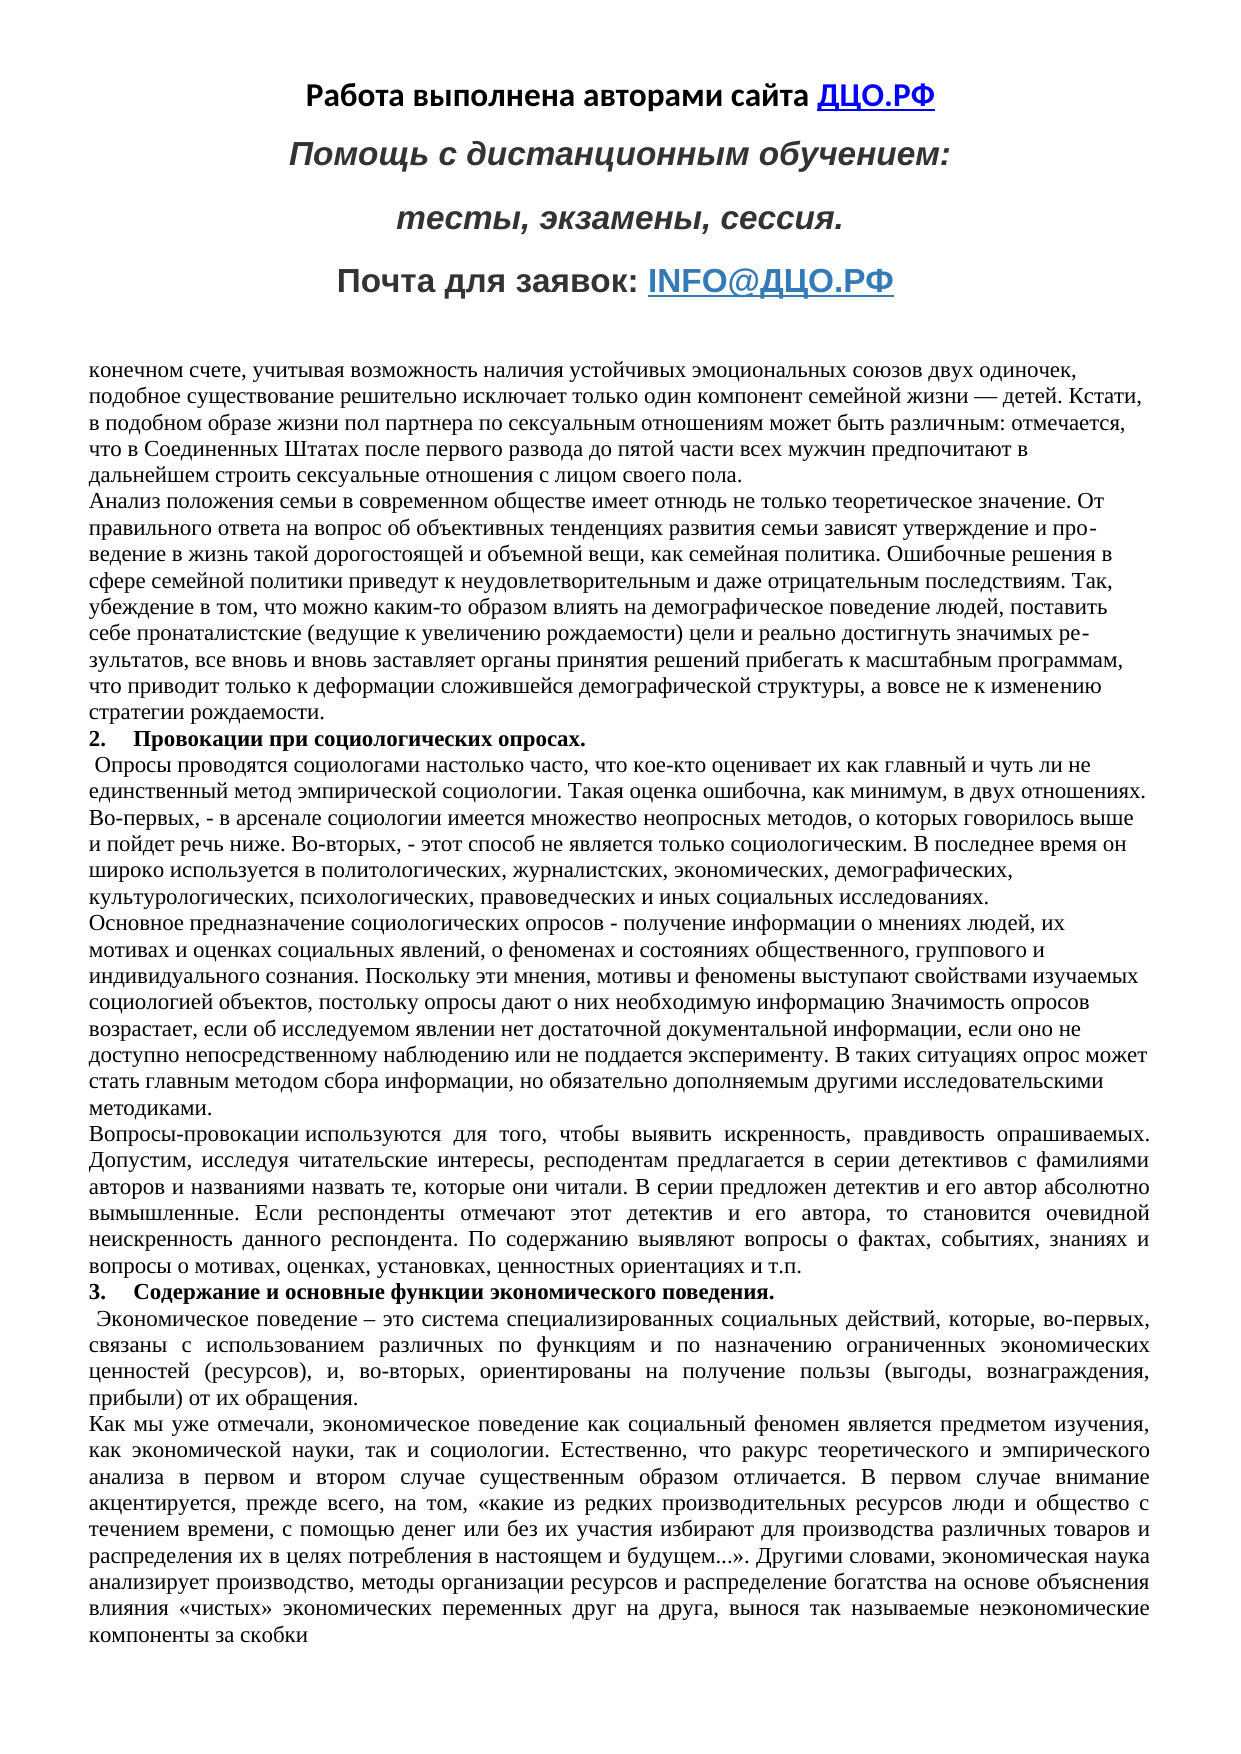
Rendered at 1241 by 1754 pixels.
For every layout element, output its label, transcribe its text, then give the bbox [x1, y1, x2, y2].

list Провокации при социологических опросах. [89, 725, 1152, 751]
text Экономическое поведение – это система специализированных социальных действий, которые, во-первых, связаны с использованием различных по функциям и по назначению ограниченных экономических ценностей (ресурсов), и, во-вторых, ориентированы на получение пользы (выгоды, вознаграждения, прибыли) от их обращения. [89, 1304, 1152, 1410]
text Опросы проводятся социологами настолько часто, что кое-кто оценивает их как главный и чуть ли не единственный метод эмпирической социологии. Такая оценка ошибочна, как минимум, в двух отношениях. Во-первых, - в арсенале социологии имеется множество неопросных методов, о которых говорилось выше и пойдет речь ниже. Во-вторых, - этот способ не является только социологическим. В последнее время он широко используется в политологических, журналистских, экономических, демографических, культурологических, психологических, правоведческих и иных социальных исследованиях. [89, 751, 1152, 909]
list Содержание и основные функции экономического поведения. [89, 1278, 1152, 1304]
text Как мы уже отмечали, экономическое поведение как социальный феномен является предметом изучения, как экономической науки, так и социологии. Естественно, что ракурс теоретического и эмпирического анализа в первом и втором случае существенным образом отличается. В первом случае внимание акцентируется, прежде всего, на том, «какие из редких производительных ресурсов люди и общество с течением времени, с помощью денег или без их участия избирают для производства различных товаров и распределения их в целях потребления в настоящем и будущем...». Другими словами, экономическая наука анализирует производство, методы организации ресурсов и распределение богатства на основе объяснения влияния «чистых» экономических переменных друг на друга, вынося так называемые неэкономические компоненты за скобки [89, 1410, 1152, 1647]
text Основное предназначение социологических опросов - получение информации о мнениях людей, их мотивах и оценках социальных явлений, о феноменах и состояниях общественного, группового и индивидуального сознания. Поскольку эти мнения, мотивы и феномены выступают свойствами изучаемых социологией объектов, постольку опросы дают о них необходимую информацию Значимость опросов возрастает, если об исследуемом явлении нет достаточной документальной информации, если оно не доступно непосредственному наблюдению или не поддается эксперименту. В таких ситуациях опрос может стать главным методом сбора информации, но обязательно дополняемым другими исследовательскими методиками. [89, 909, 1152, 1120]
text Вопросы-провокации используются для того, чтобы выявить искренность, правдивость опрашиваемых. Допустим, исследуя читательские интересы, респодентам предлагается в серии детективов с фамилиями авторов и названиями назвать те, которые они читали. В серии предложен детектив и его автор абсолютно вымышленные. Если респонденты отмечают этот детектив и его автора, то становится очевидной неискренность данного респондента. По содержанию выявляют вопросы о фактах, событиях, знаниях и вопросы о мотивах, оценках, установках, ценностных ориентациях и т.п. [89, 1120, 1152, 1278]
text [89, 356, 1152, 488]
text Анализ положения семьи в современном обществе имеет отнюдь не только теоретическое значение. От правильного ответа на вопрос об объективных тенденциях развития семьи зависят утверждение и проведение в жизнь такой дорогостоящей и объемной вещи, как семейная политика. Ошибочные решения в сфере семейной политики приведут к неудовлетворительным и даже отрицательным последствиям. Так, убеждение в том, что можно каким-то образом влиять на демографическое поведение людей, поставить себе пронаталистские (ведущие к увеличению рождаемости) цели и реально достигнуть значимых результатов, все вновь и вновь заставляет органы принятия решений прибегать к масштабным программам, что приводит только к деформации сложившейся демографической структуры, а вовсе не к изменению стратегии рождаемости. [89, 488, 1152, 725]
